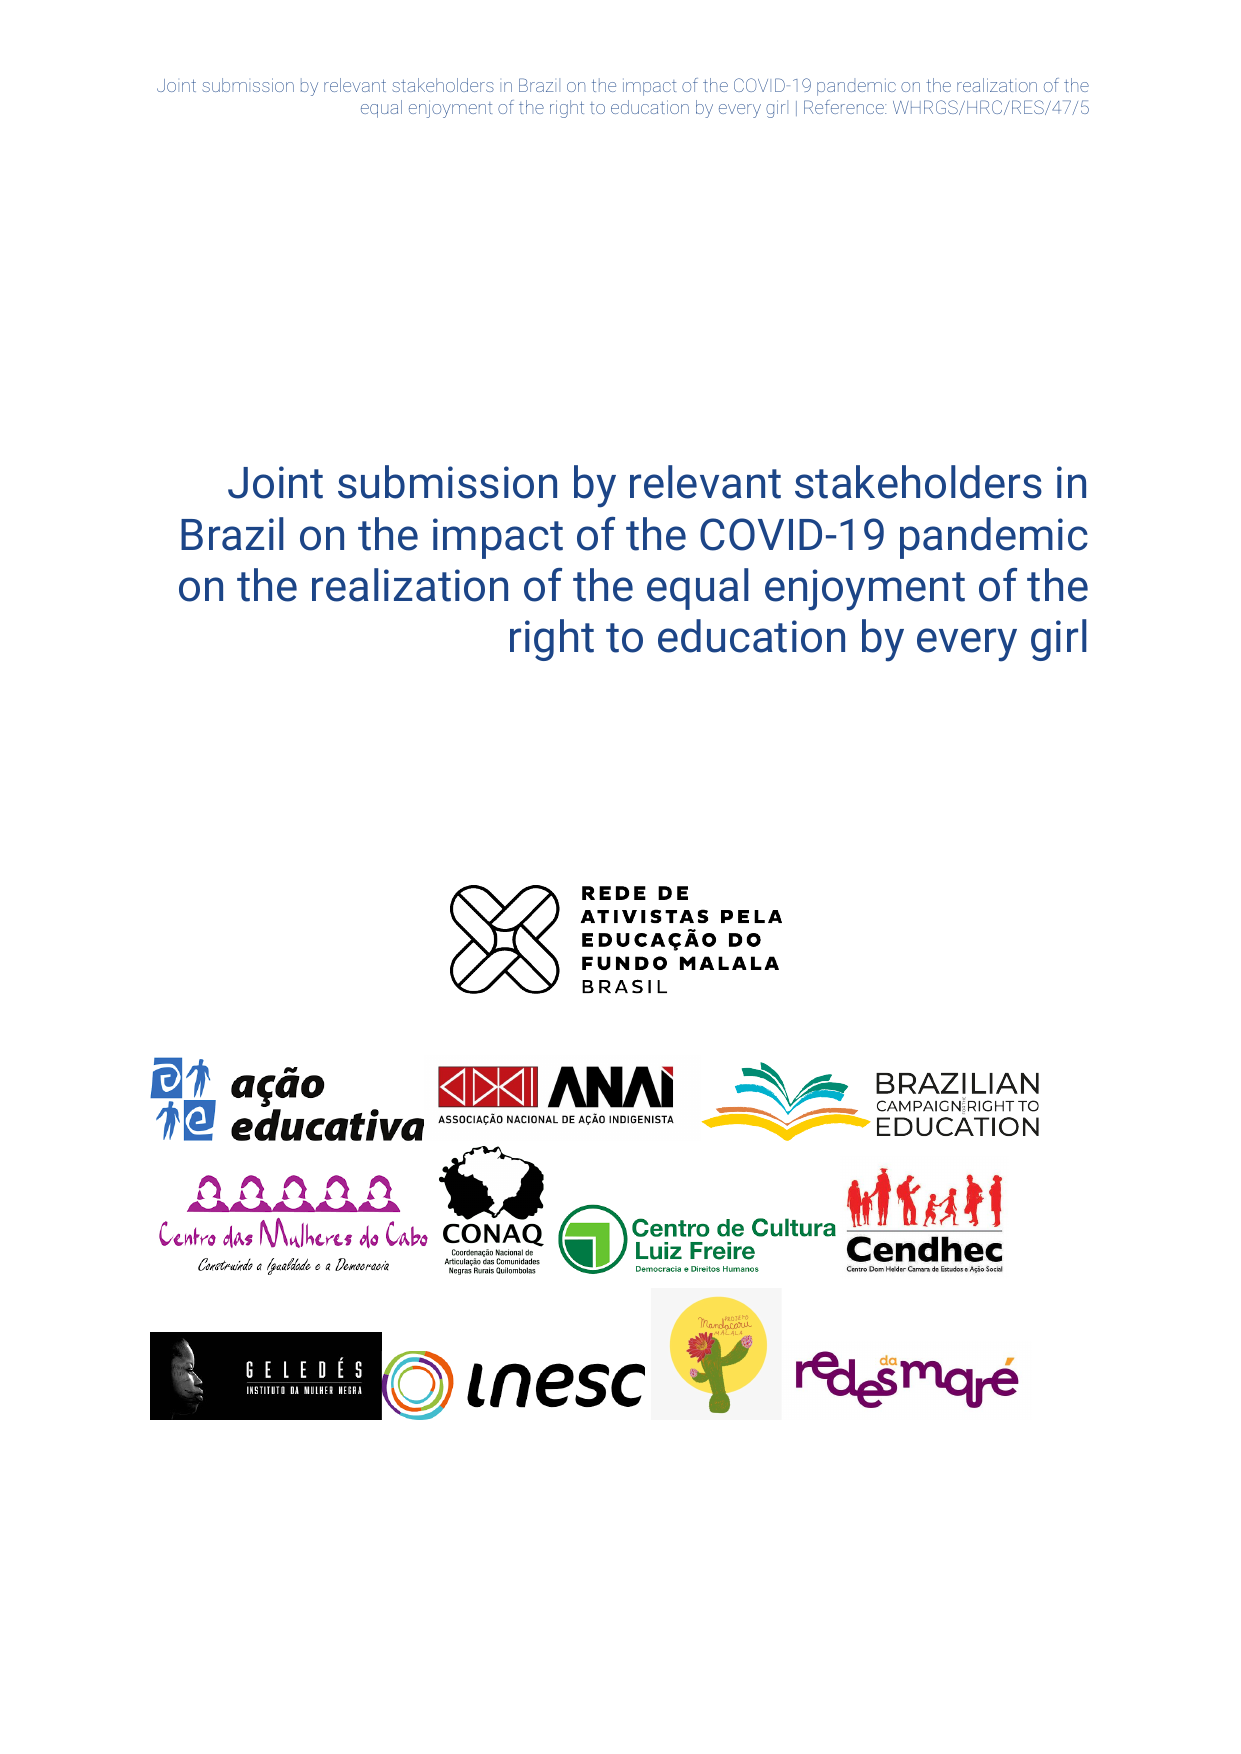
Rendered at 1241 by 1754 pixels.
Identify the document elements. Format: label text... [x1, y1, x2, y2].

title Joint submission by relevant stakeholders in Brazil on the impact of the COVID-19 pandemic on the realization of the equal enjoyment of the right to education by every girl [150, 458, 1090, 663]
picture [450, 885, 782, 994]
picture [555, 1156, 1009, 1279]
picture [150, 1332, 645, 1420]
picture [150, 1144, 550, 1279]
picture [150, 1055, 1039, 1141]
picture [650, 1288, 1033, 1420]
